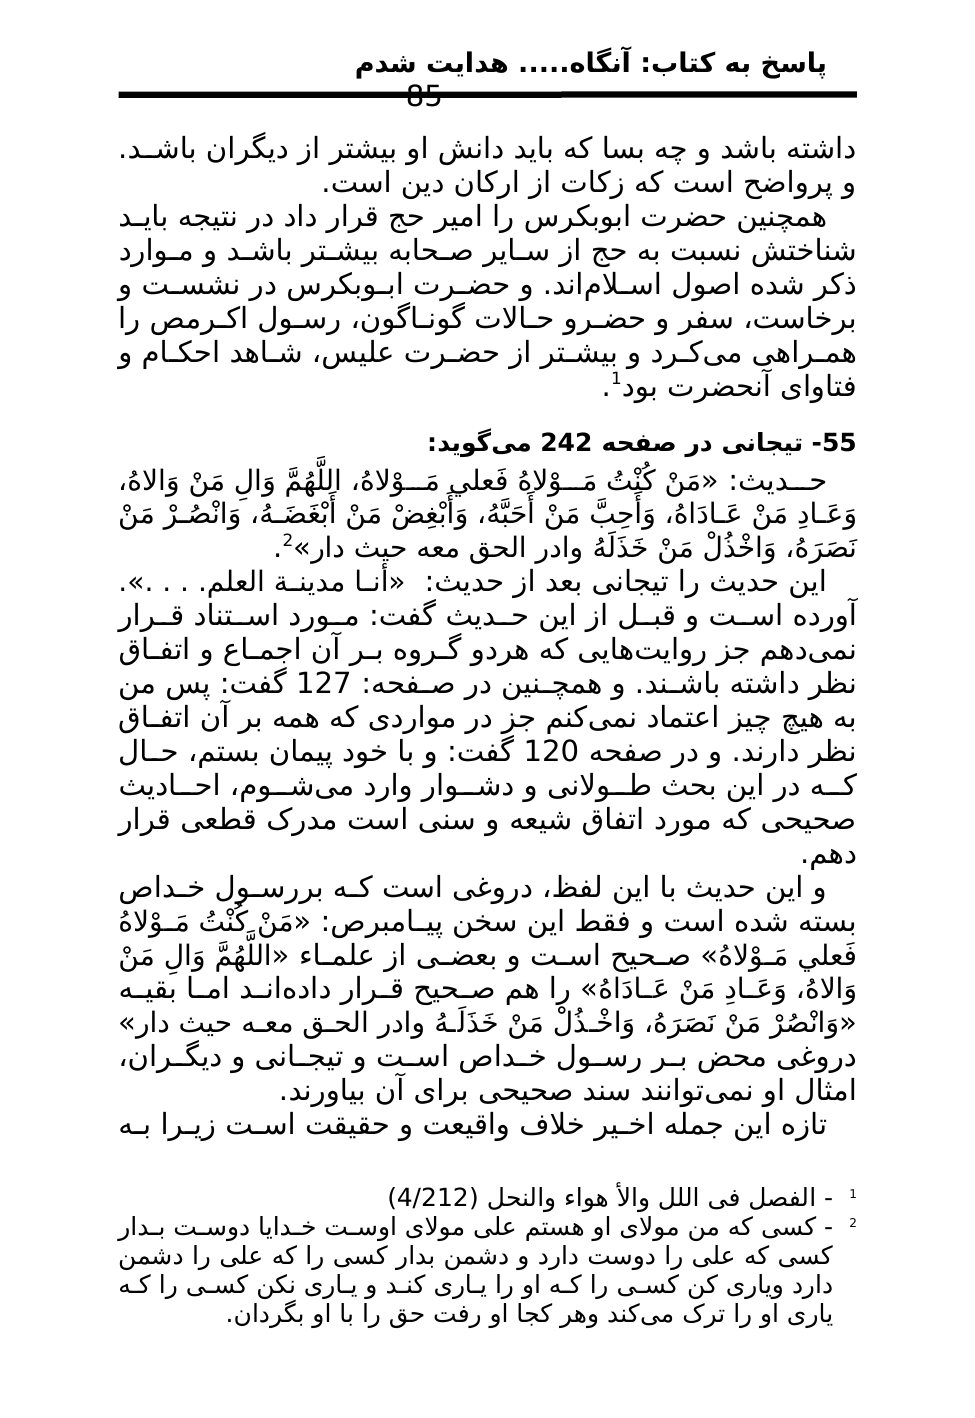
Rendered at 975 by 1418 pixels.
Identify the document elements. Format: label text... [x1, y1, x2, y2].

text این حدیث را تیجانی بعد از حدیث: «أنا مدينة العلم. . . .». آورده است و قبل از این حدیث گفت: مورد استناد قرار نمی‌دهم جز روایت‌هایی که هردو گروه بر آن اجماع و اتفاق نظر داشته باشند. و همچنین در صفحه: 127 گفت: پس من به هیچ چیز اعتماد نمی‌کنم جز در مواردی که همه بر آن اتفاق نظر دارند. و در صفحه 120 گفت: و با خود پیمان بستم، حال که در این بحث طولانی و دشوار وارد می‌شوم، احادیث صحیحی که مورد اتفاق شیعه و سنی است مدرک قطعی قرار دهم. [118, 564, 857, 870]
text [118, 1108, 857, 1142]
text همچنین حضرت ابوبکرس را امیر حج قرار داد در نتیجه باید شناختش نسبت به حج از سایر صحابه بیشتر باشد و موارد ذکر شده اصول اسلام‌اند. و حضرت ابوبکرس در نشست و برخاست، سفر و حضرو حالات گوناگون، رسول اکرمص را همراهی می‌کرد و بیشتر از حضرت علیس، شاهد احکام و فتاوای آنحضرت بود. [118, 199, 857, 403]
text حدیث: «مَنْ كُنْتُ مَوْلاهُ فَعلي مَوْلاهُ، اللَّهُمَّ وَالِ مَنْ وَالاهُ، وَعَادِ مَنْ عَادَاهُ، وَأَحِبَّ مَنْ أَحَبَّهُ، وَأَبْغِضْ مَنْ أَبْغَضَهُ، وَانْصُرْ مَنْ نَصَرَهُ، وَاخْذُلْ مَنْ خَذَلَهُ وادر الحق معه حيث دار». [118, 464, 857, 564]
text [118, 132, 857, 199]
text و این حدیث با این لفظ، دروغی است که بررسول خداص بسته شده است و فقط این سخن پیامبرص: «مَنْ كُنْتُ مَوْلاهُ فَعلي مَوْلاهُ» صحیح است و بعضی از علماء «اللَّهُمَّ وَالِ مَنْ وَالاهُ، وَعَادِ مَنْ عَادَاهُ» را هم صحیح قرار داده‌اند اما بقیه «وَانْصُرْ مَنْ نَصَرَهُ، وَاخْذُلْ مَنْ خَذَلَهُ وادر الحق معه حيث دار» دروغی محض بر رسول خداص است و تیجانی و دیگران، امثال او نمی‌توانند سند صحیحی برای آن بیاورند. [118, 870, 857, 1108]
text 55- تیجانی در صفحه 242 می‌گوید: [118, 428, 857, 457]
